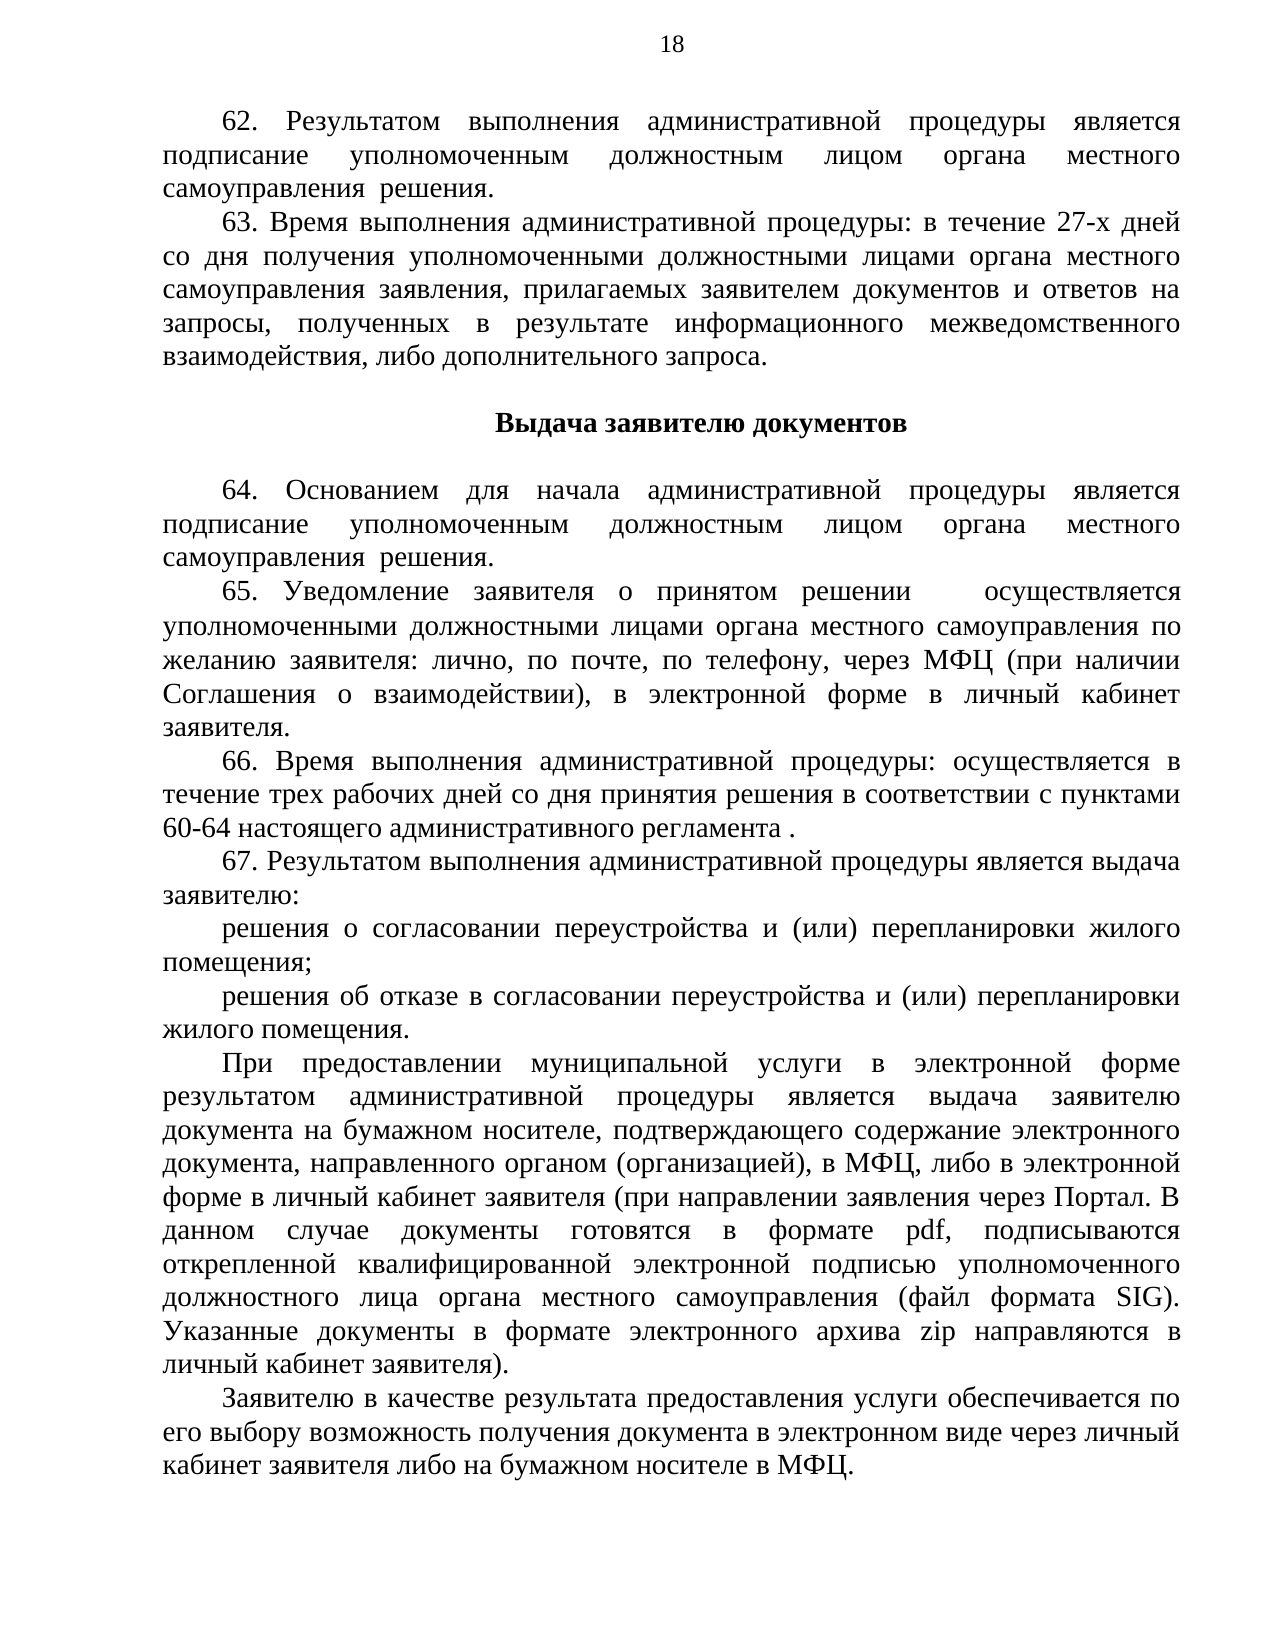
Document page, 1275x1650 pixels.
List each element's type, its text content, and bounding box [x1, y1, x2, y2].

text При предоставлении муниципальной услуги в электронной форме результатом административной процедуры является выдача заявителю документа на бумажном носителе, подтверждающего содержание электронного документа, направленного органом (организацией), в МФЦ, либо в электронной форме в личный кабинет заявителя (при направлении заявления через Портал. В данном случае документы готовятся в формате pdf, подписываются открепленной квалифицированной электронной подписью уполномоченного должностного лица органа местного самоуправления (файл формата SIG). Указанные документы в формате электронного архива zip направляются в личный кабинет заявителя). [162, 1045, 1181, 1380]
text решения о согласовании переустройства и (или) перепланировки жилого помещения; [162, 911, 1181, 978]
text Заявителю в качестве результата предоставления услуги обеспечивается по его выбору возможность получения документа в электронном виде через личный кабинет заявителя либо на бумажном носителе в МФЦ. [162, 1380, 1181, 1481]
text 67. Результатом выполнения административной процедуры является выдача заявителю: [162, 843, 1181, 911]
text 63. Время выполнения административной процедуры: в течение 27-х дней со дня получения уполномоченными должностными лицами органа местного самоуправления заявления, прилагаемых заявителем документов и ответов на запросы, полученных в результате информационного межведомственного взаимодействия, либо дополнительного запроса. [162, 204, 1181, 372]
text 64. Основанием для начала административной процедуры является подписание уполномоченным должностным лицом органа местного самоуправления решения. [162, 472, 1181, 573]
text 65. Уведомление заявителя о принятом решении осуществляется уполномоченными должностными лицами органа местного самоуправления по желанию заявителя: лично, по почте, по телефону, через МФЦ (при наличии Соглашения о взаимодействии), в электронной форме в личный кабинет заявителя. [162, 573, 1181, 743]
text Выдача заявителю документов [162, 405, 1181, 439]
text 66. Время выполнения административной процедуры: осуществляется в течение трех рабочих дней со дня принятия решения в соответствии с пунктами 60-64 настоящего административного регламента . [162, 743, 1181, 843]
text 62. Результатом выполнения административной процедуры является подписание уполномоченным должностным лицом органа местного самоуправления решения. [162, 103, 1181, 204]
text решения об отказе в согласовании переустройства и (или) перепланировки жилого помещения. [162, 978, 1181, 1045]
